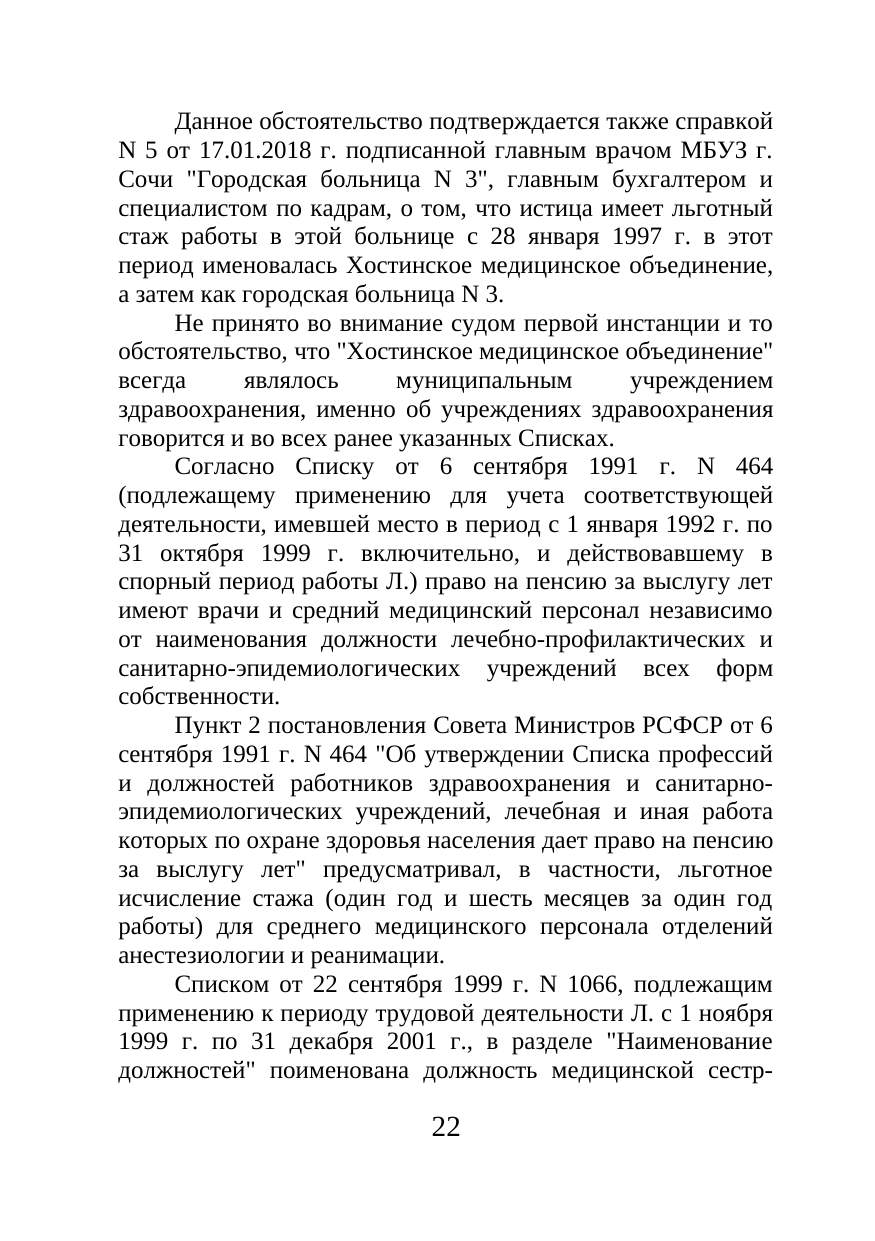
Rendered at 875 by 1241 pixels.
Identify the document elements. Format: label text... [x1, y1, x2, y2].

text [118, 969, 774, 1084]
text Пункт 2 постановления Совета Министров РСФСР от 6 сентября 1991 г. N 464 "Об утверждении Списка профессий и должностей работников здравоохранения и санитарно-эпидемиологических учреждений, лечебная и иная работа которых по охране здоровья населения дает право на пенсию за выслугу лет" предусматривал, в частности, льготное исчисление стажа (один год и шесть месяцев за один год работы) для среднего медицинского персонала отделений анестезиологии и реанимации. [118, 710, 774, 969]
text Согласно Списку от 6 сентября 1991 г. N 464 (подлежащему применению для учета соответствующей деятельности, имевшей место в период с 1 января 1992 г. по 31 октября 1999 г. включительно, и действовавшему в спорный период работы Л.) право на пенсию за выслугу лет имеют врачи и средний медицинский персонал независимо от наименования должности лечебно-профилактических и санитарно-эпидемиологических учреждений всех форм собственности. [118, 451, 774, 710]
text Не принято во внимание судом первой инстанции и то обстоятельство, что "Хостинское медицинское объединение" всегда являлось муниципальным учреждением здравоохранения, именно об учреждениях здравоохранения говорится и во всех ранее указанных Списках. [118, 308, 774, 451]
text Данное обстоятельство подтверждается также справкой N 5 от 17.01.2018 г. подписанной главным врачом МБУЗ г. Сочи "Городская больница N 3", главным бухгалтером и специалистом по кадрам, о том, что истица имеет льготный стаж работы в этой больнице с 28 января 1997 г. в этот период именовалась Хостинское медицинское объединение, а затем как городская больница N 3. [118, 106, 774, 308]
